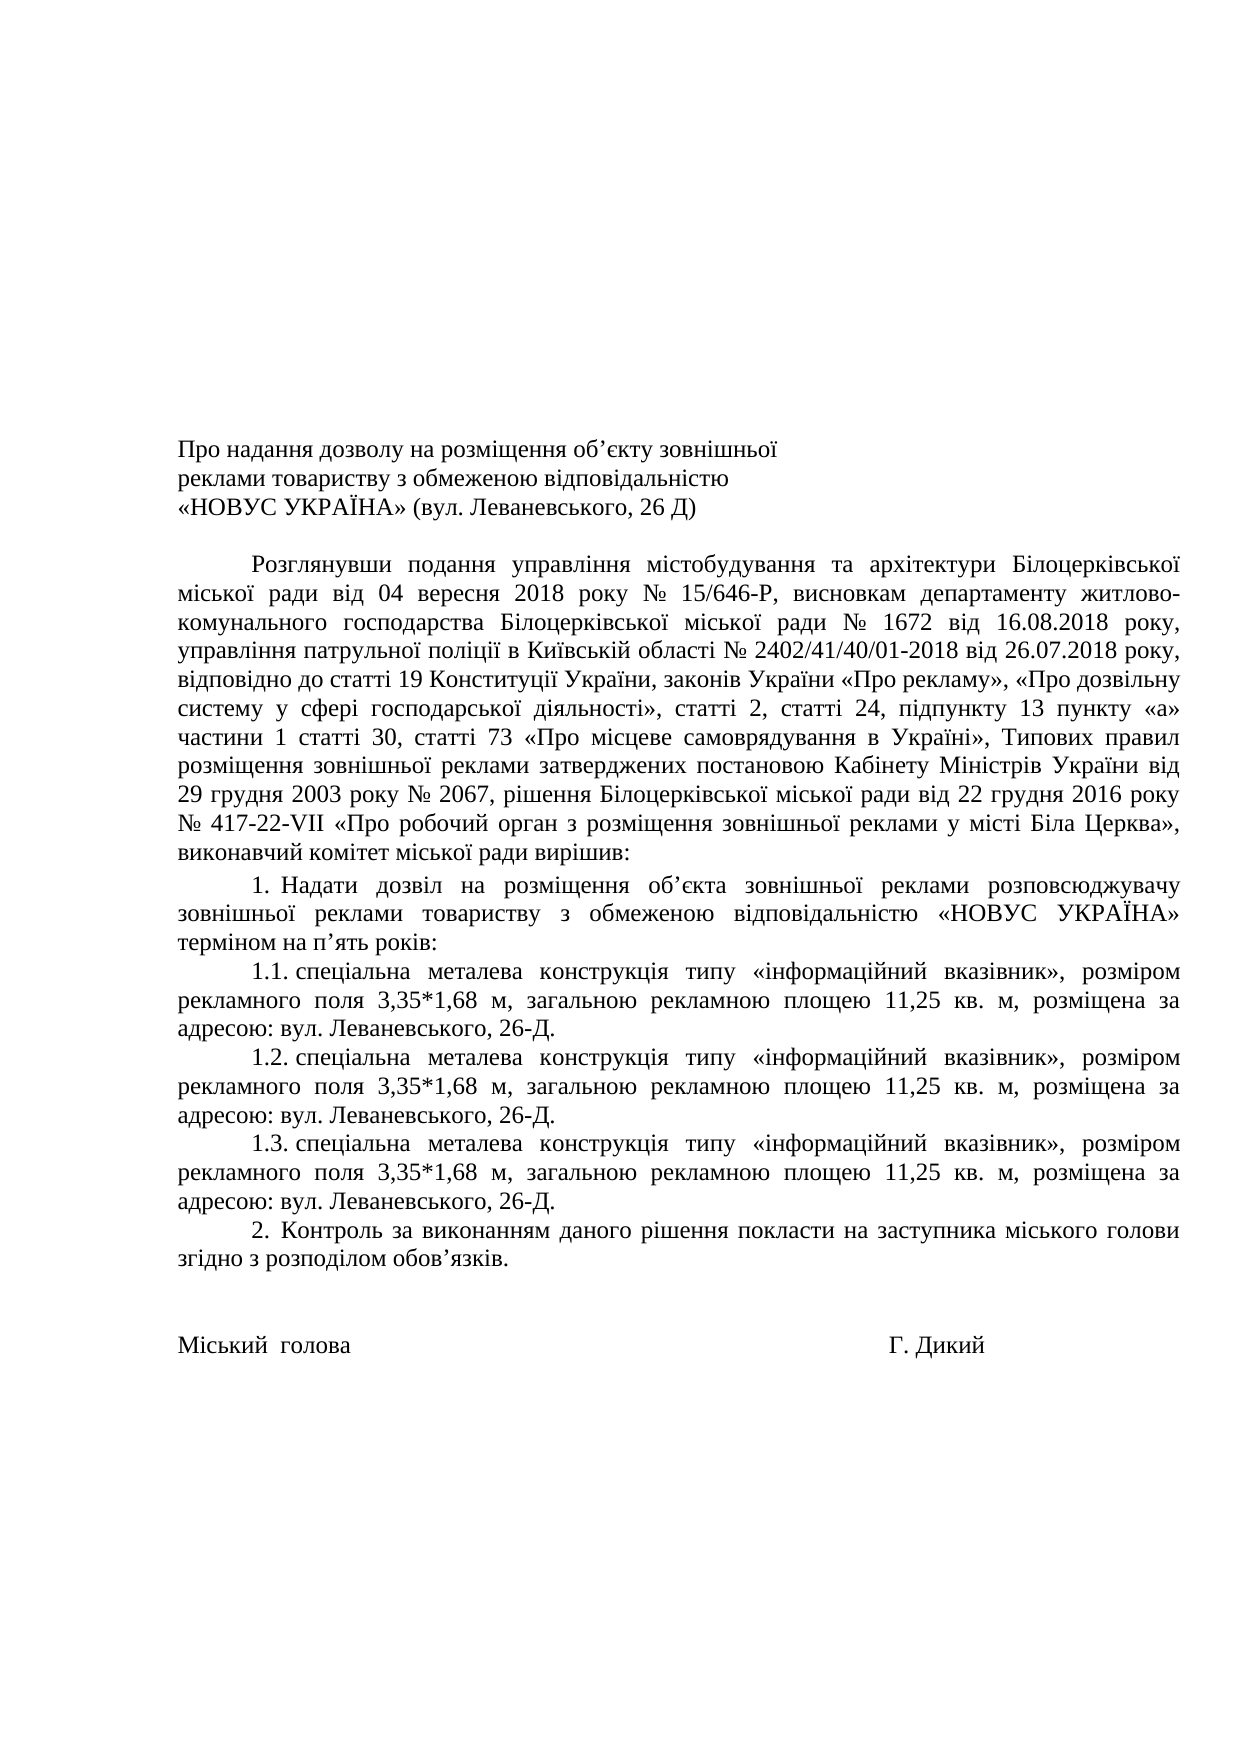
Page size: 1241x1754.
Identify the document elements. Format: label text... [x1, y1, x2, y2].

text Розглянувши подання управління містобудування та архітектури Білоцерківської міської ради від 04 вересня 2018 року № 15/646-Р, висновкам департаменту житлово-комунального господарства Білоцерківської міської ради № 1672 від 16.08.2018 року, управління патрульної поліції в Київській області № 2402/41/40/01-2018 від 26.07.2018 року, відповідно до статті 19 Конституції України, законів України «Про рекламу», «Про дозвільну систему у сфері господарської діяльності», статті 2, статті 24, підпункту 13 пункту «а» частини 1 статті 30, статті 73 «Про місцеве самоврядування в Україні», Типових правил розміщення зовнішньої реклами затверджених постановою Кабінету Міністрів України від 29 грудня 2003 року № 2067, рішення Білоцерківської міської ради від 22 грудня 2016 року № 417-22-VII «Про робочий орган з розміщення зовнішньої реклами у місті Біла Церква», виконавчий комітет міської ради вирішив: [177, 549, 1181, 866]
list спеціальна металева конструкція типу «інформаційний вказівник», розміром рекламного поля 3,35*1,68 м, загальною рекламною площею 11,25 кв. м, розміщена за адресою: вул. Леваневського, 26-Д. [177, 1042, 1181, 1128]
list спеціальна металева конструкція типу «інформаційний вказівник», розміром рекламного поля 3,35*1,68 м, загальною рекламною площею 11,25 кв. м, розміщена за адресою: вул. Леваневського, 26-Д. [177, 956, 1181, 1042]
list Контроль за виконанням даного рішення покласти на заступника міського голови згідно з розподілом обов’язків. [177, 1215, 1181, 1272]
text реклами товариству з обмеженою відповідальністю [177, 463, 1181, 492]
list спеціальна металева конструкція типу «інформаційний вказівник», розміром рекламного поля 3,35*1,68 м, загальною рекламною площею 11,25 кв. м, розміщена за адресою: вул. Леваневського, 26-Д. [177, 1128, 1181, 1215]
list Надати дозвіл на розміщення об’єкта зовнішньої реклами розповсюджувачу зовнішньої реклами товариству з обмеженою відповідальністю «НОВУС УКРАЇНА» терміном на п’ять років: [177, 870, 1181, 956]
text «НОВУС УКРАЇНА» (вул. Леваневського, 26 Д) [177, 492, 1181, 521]
text Міський голова Г. Дикий [177, 1330, 1181, 1358]
text Про надання дозволу на розміщення об’єкту зовнішньої [177, 434, 1181, 463]
